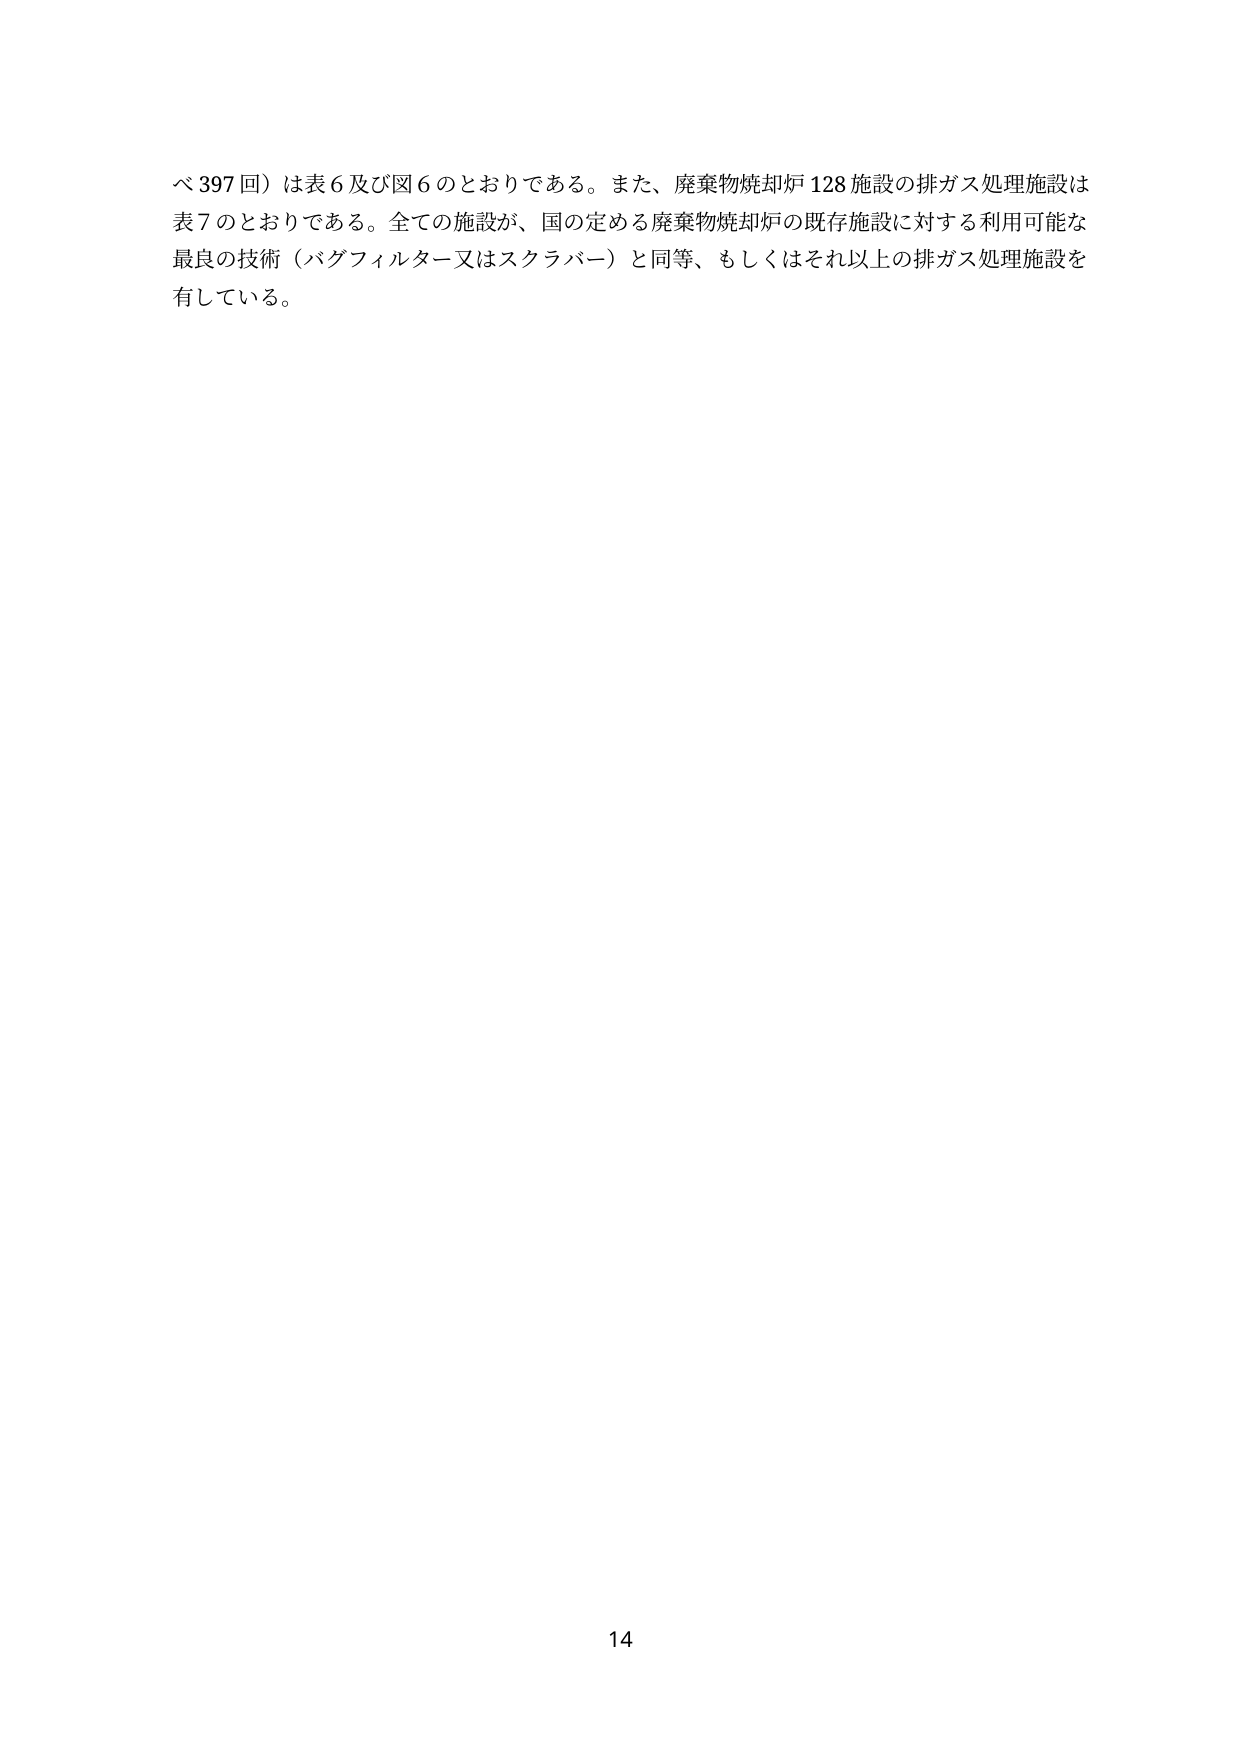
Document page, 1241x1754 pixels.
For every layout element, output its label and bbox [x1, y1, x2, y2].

text [172, 164, 1090, 314]
